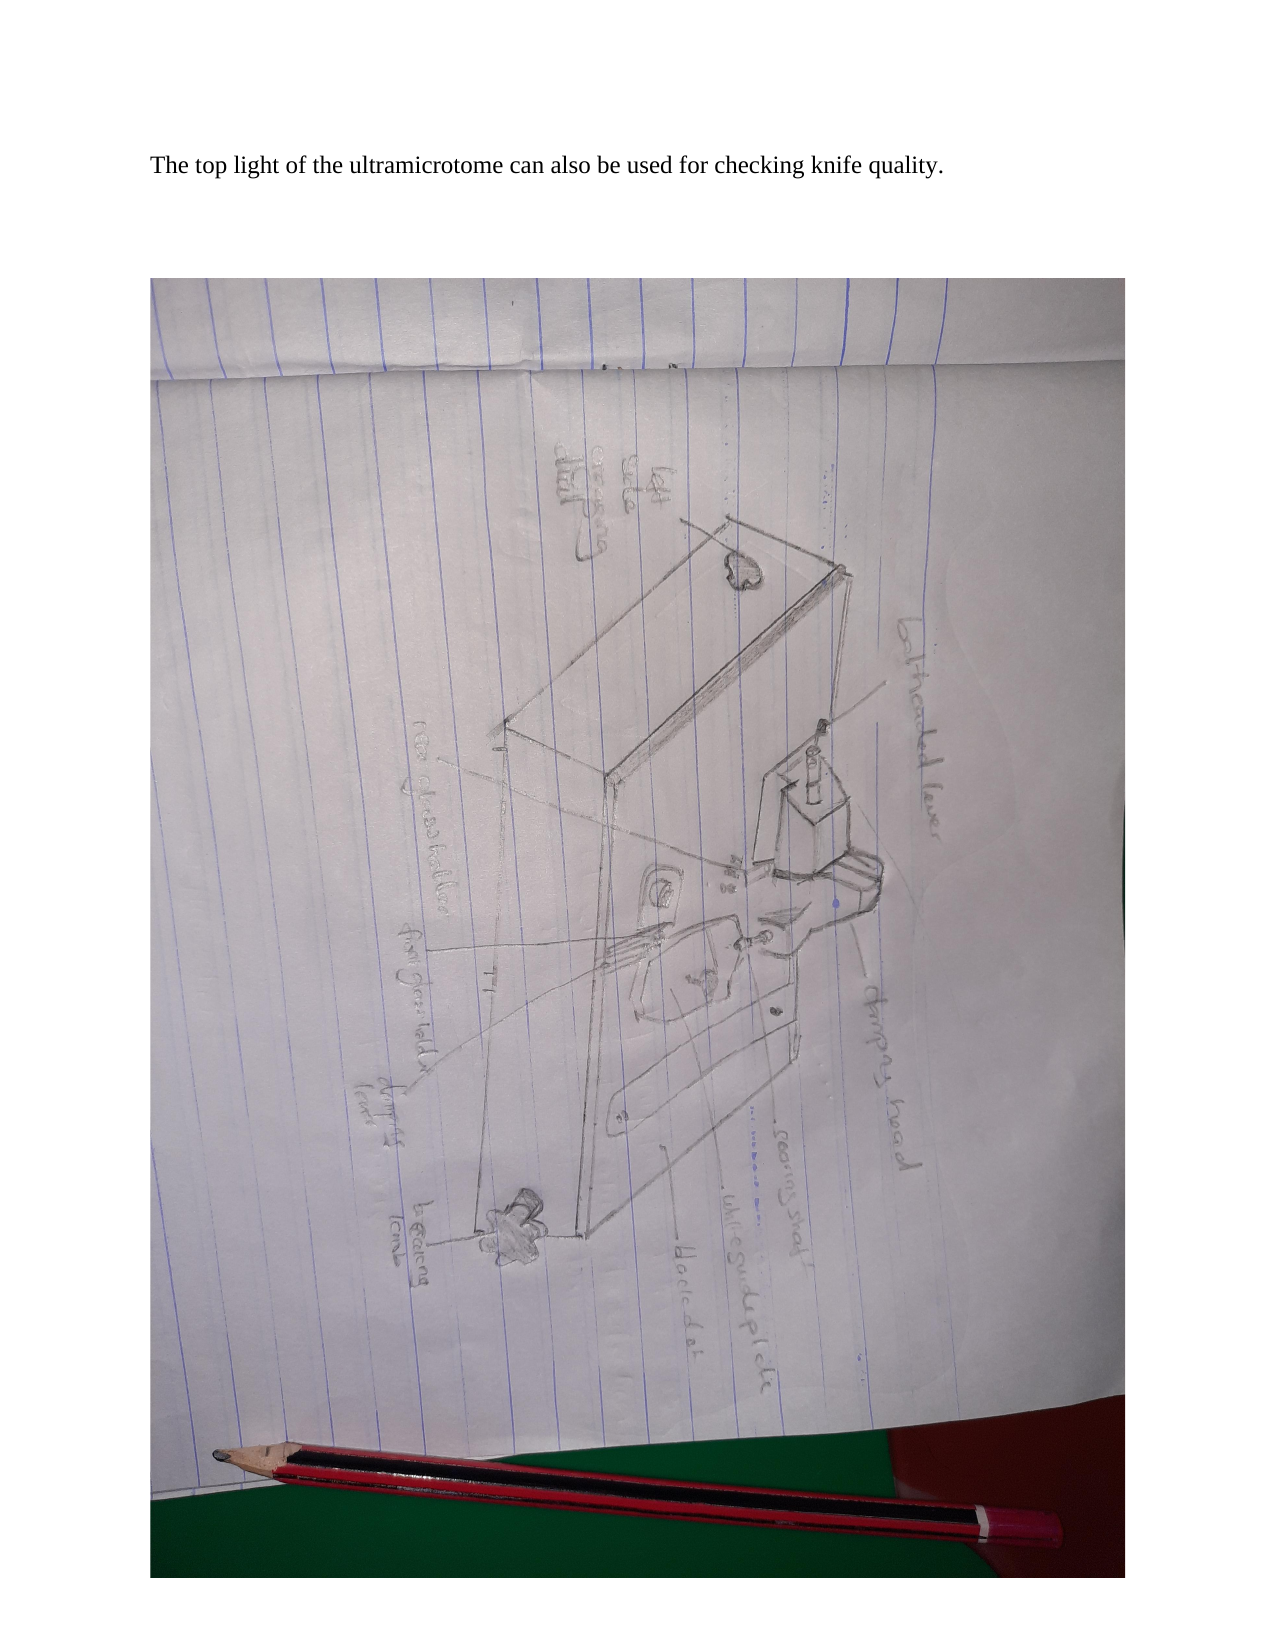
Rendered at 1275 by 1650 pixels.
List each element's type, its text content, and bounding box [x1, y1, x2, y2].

picture [150, 278, 1125, 1578]
text The top light of the ultramicrotome can also be used for checking knife quality. [150, 150, 1125, 179]
